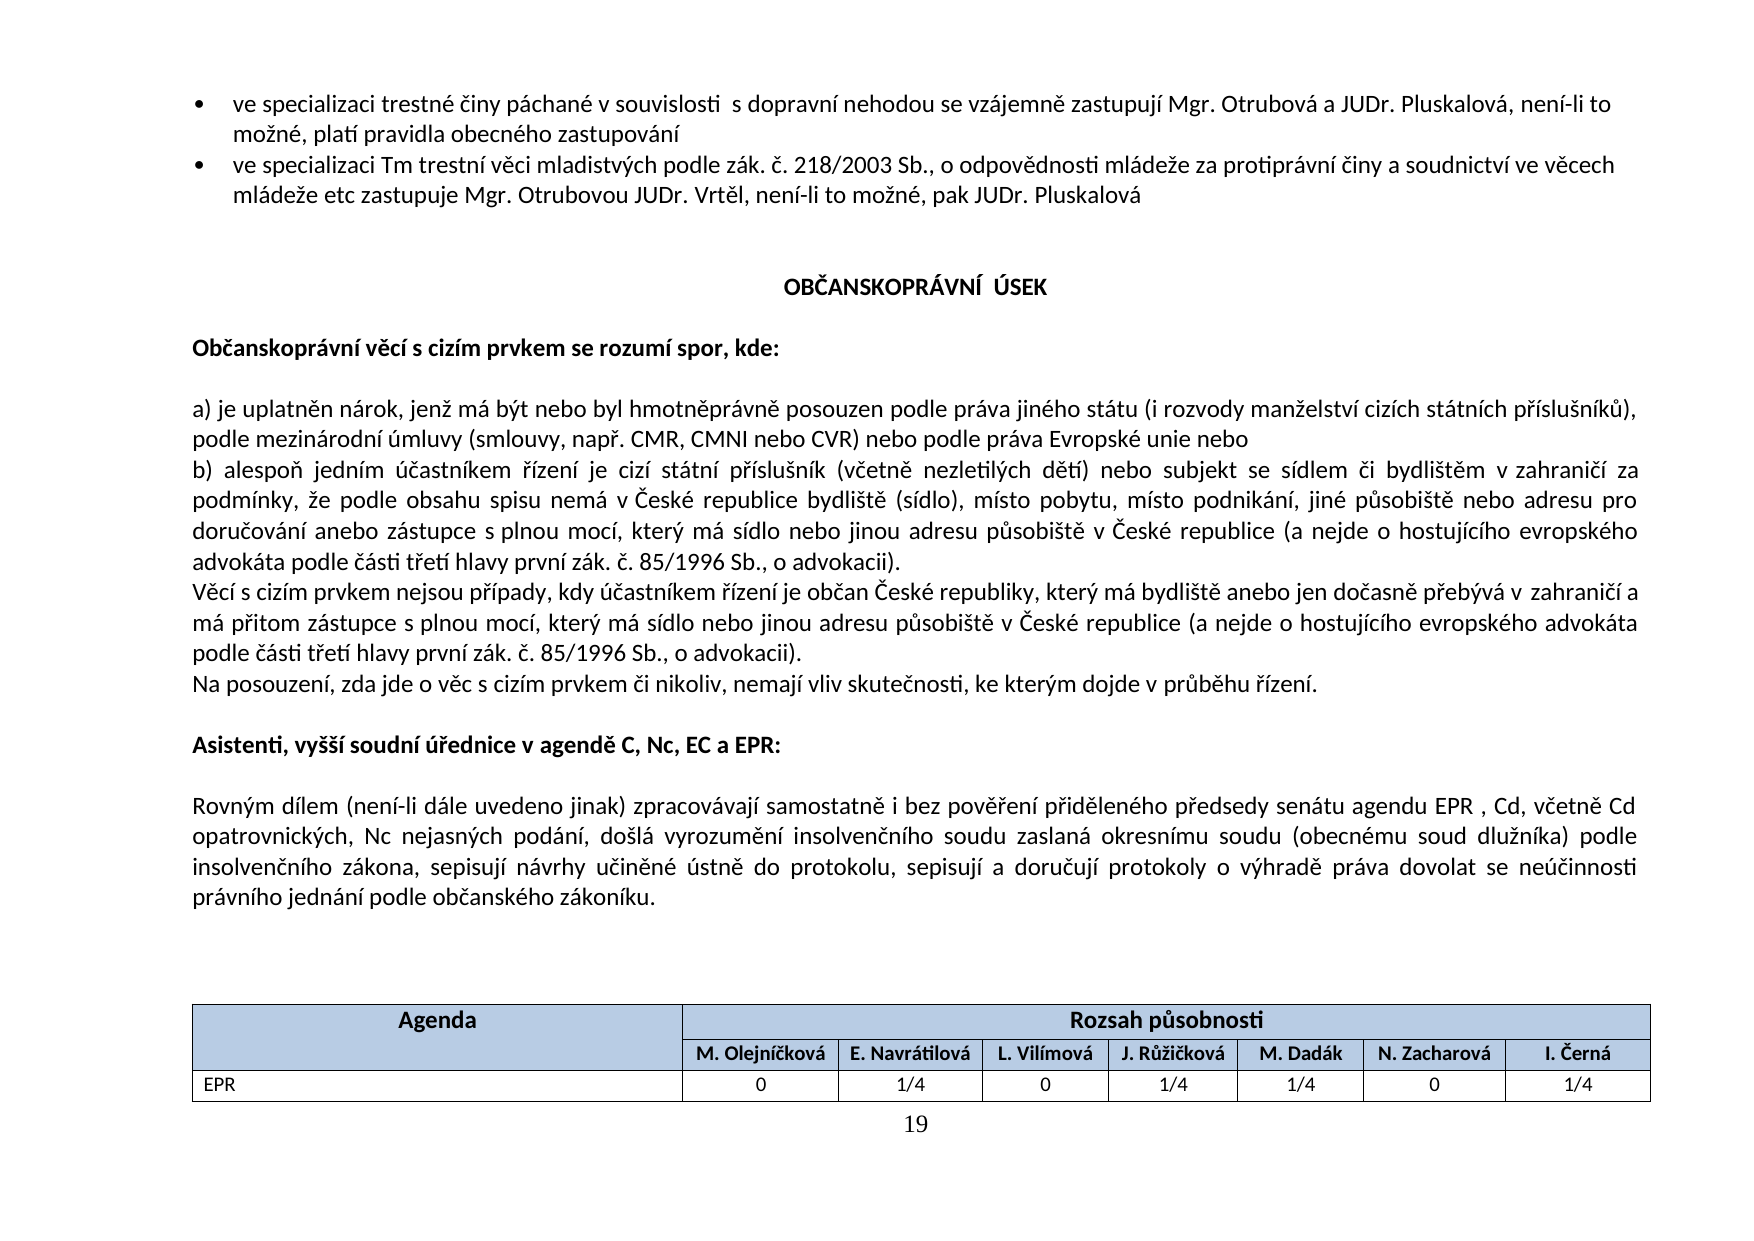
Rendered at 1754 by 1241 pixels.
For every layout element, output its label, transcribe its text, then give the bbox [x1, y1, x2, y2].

table_cell EPR [193, 1071, 682, 1101]
table_cell 0 [983, 1071, 1108, 1101]
table_cell M. Olejníčková [683, 1040, 838, 1070]
text a) je uplatněn nárok, jenž má být nebo byl hmotněprávně posouzen podle práva jiného státu (i rozvody manželství cizích státních příslušníků), podle mezinárodní úmluvy (smlouvy, např. CMR, CMNI nebo CVR) nebo podle práva Evropské unie nebo [192, 393, 1639, 454]
table_cell 0 [683, 1071, 838, 1101]
text b) alespoň jedním účastníkem řízení je cizí státní příslušník (včetně nezletilých dětí) nebo subjekt se sídlem či bydlištěm v zahraničí za podmínky, že podle obsahu spisu nemá v České republice bydliště (sídlo), místo pobytu, místo podnikání, jiné působiště nebo adresu pro doručování anebo zástupce s plnou mocí, který má sídlo nebo jinou adresu působiště v České republice (a nejde o hostujícího evropského advokáta podle části třetí hlavy první zák. č. 85/1996 Sb., o advokacii). [192, 454, 1639, 576]
table_cell M. Dadák [1238, 1040, 1363, 1070]
table_cell N. Zacharová [1364, 1040, 1505, 1070]
text Občanskoprávní věcí s cizím prvkem se rozumí spor, kde: [192, 332, 1639, 362]
text Asistenti, vyšší soudní úřednice v agendě C, Nc, EC a EPR: [192, 729, 1639, 759]
table_cell 1/4 [839, 1071, 982, 1101]
table_cell 0 [1364, 1071, 1505, 1101]
text OBČANSKOPRÁVNÍ ÚSEK [192, 271, 1639, 301]
table_cell E. Navrátilová [839, 1040, 982, 1070]
table_header Rozsah působnosti [683, 1005, 1650, 1039]
text Na posouzení, zda jde o věc s cizím prvkem či nikoliv, nemají vliv skutečnosti, ke kterým dojde v průběhu řízení. [192, 668, 1639, 698]
list ve specializaci trestné činy páchané v souvislosti s dopravní nehodou se vzájemně zastupují Mgr. Otrubová a JUDr. Pluskalová, není-li to možné, platí pravidla obecného zastupování [195, 88, 1639, 149]
text Rovným dílem (není-li dále uvedeno jinak) zpracovávají samostatně i bez pověření přiděleného předsedy senátu agendu EPR , Cd, včetně Cd opatrovnických, Nc nejasných podání, došlá vyrozumění insolvenčního soudu zaslaná okresnímu soudu (obecnému soud dlužníka) podle insolvenčního zákona, sepisují návrhy učiněné ústně do protokolu, sepisují a doručují protokoly o výhradě práva dovolat se neúčinnosti právního jednání podle občanského zákoníku. [192, 790, 1639, 912]
table_cell J. Růžičková [1109, 1040, 1237, 1070]
list ve specializaci Tm trestní věci mladistvých podle zák. č. 218/2003 Sb., o odpovědnosti mládeže za protiprávní činy a soudnictví ve věcech mládeže etc zastupuje Mgr. Otrubovou JUDr. Vrtěl, není-li to možné, pak JUDr. Pluskalová [195, 149, 1639, 210]
table_cell 1/4 [1109, 1071, 1237, 1101]
table_header Agenda [193, 1005, 682, 1070]
table_cell I. Černá [1506, 1040, 1650, 1070]
table_cell L. Vilímová [983, 1040, 1108, 1070]
text Věcí s cizím prvkem nejsou případy, kdy účastníkem řízení je občan České republiky, který má bydliště anebo jen dočasně přebývá v zahraničí a má přitom zástupce s plnou mocí, který má sídlo nebo jinou adresu působiště v České republice (a nejde o hostujícího evropského advokáta podle části třetí hlavy první zák. č. 85/1996 Sb., o advokacii). [192, 576, 1639, 668]
table_cell 1/4 [1238, 1071, 1363, 1101]
table_cell 1/4 [1506, 1071, 1650, 1101]
